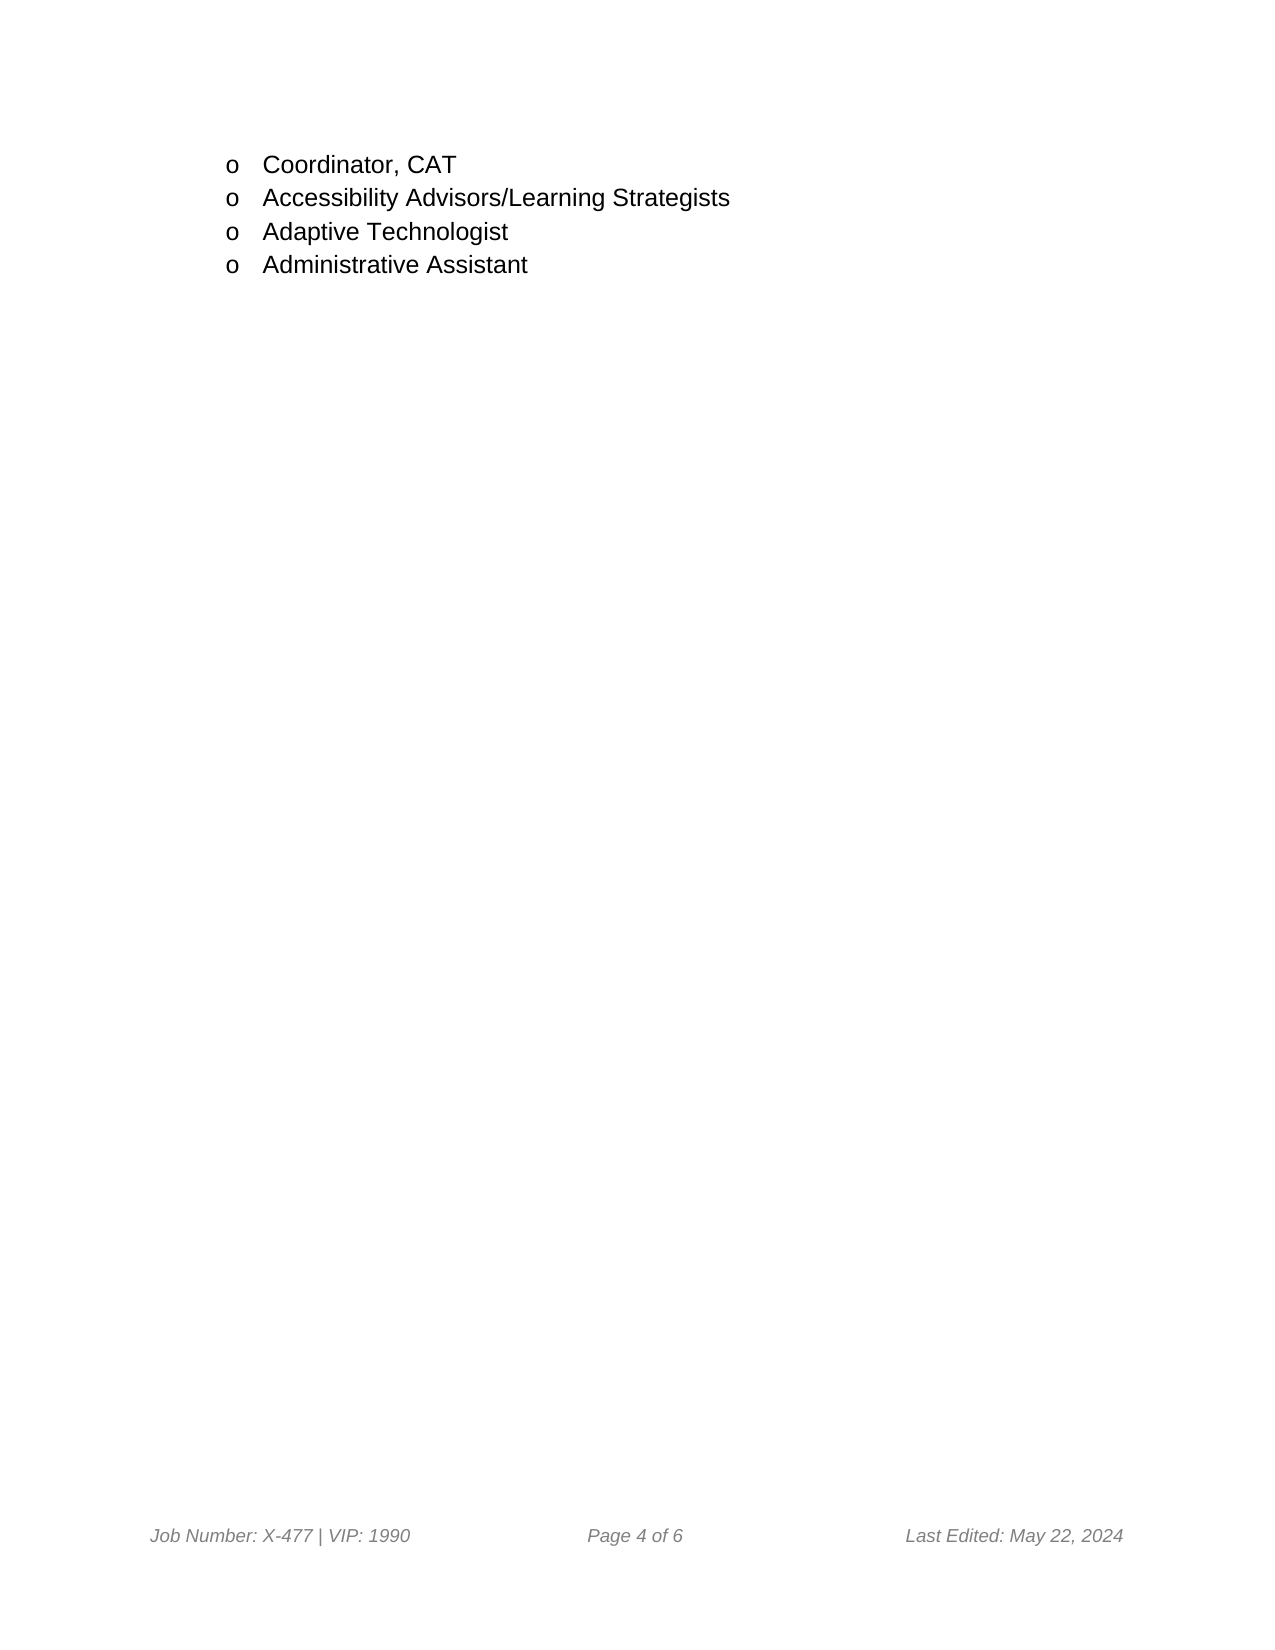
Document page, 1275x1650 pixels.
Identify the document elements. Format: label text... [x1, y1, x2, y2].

list Accessibility Advisors/Learning Strategists [225, 183, 1125, 214]
list Adaptive Technologist [225, 217, 1125, 248]
list Administrative Assistant [225, 250, 1125, 281]
list Coordinator, CAT [225, 150, 1125, 181]
